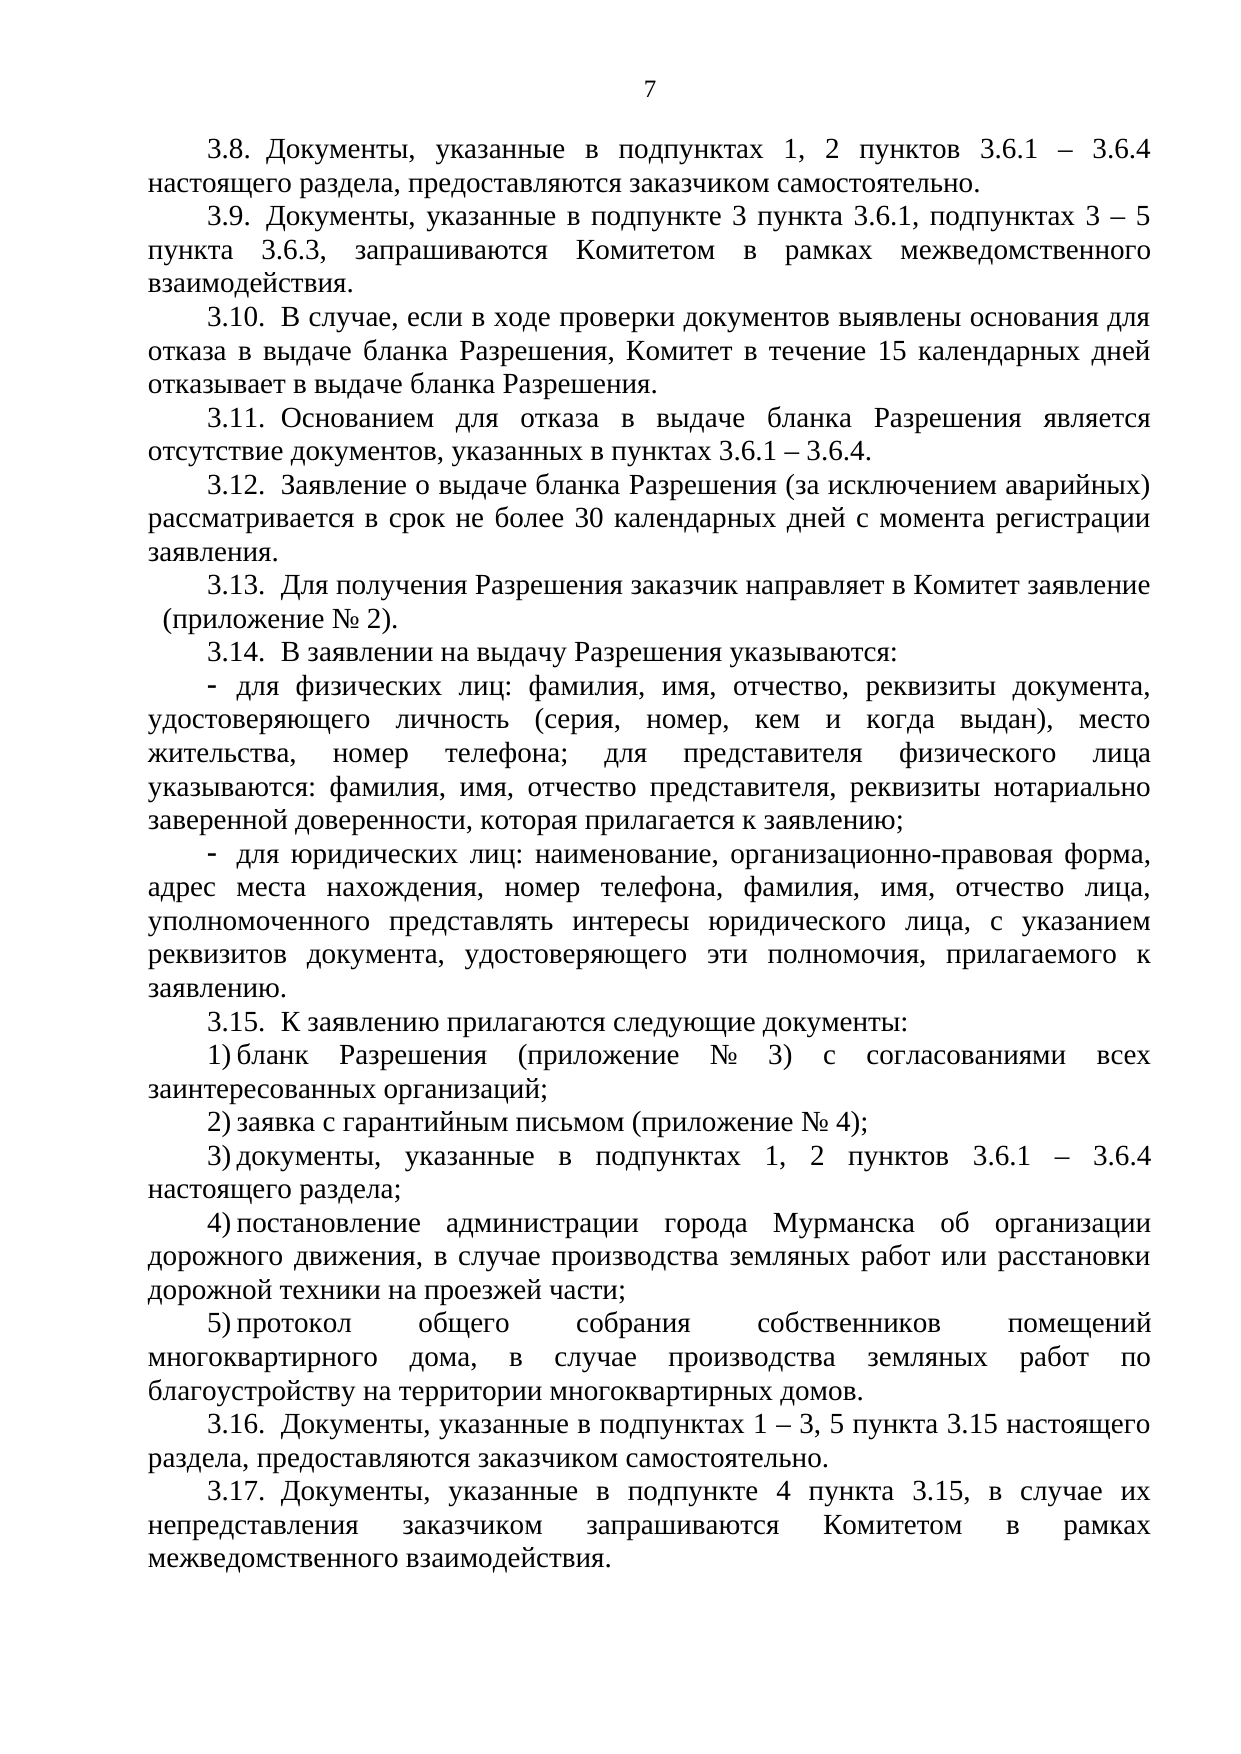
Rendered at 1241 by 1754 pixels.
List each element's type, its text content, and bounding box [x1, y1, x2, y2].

list документы, указанные в подпунктах 1, 2 пунктов 3.6.1 – 3.6.4 настоящего раздела; [148, 1138, 1152, 1205]
list К заявлению прилагаются следующие документы: [148, 1004, 1152, 1037]
list постановление администрации города Мурманска об организации дорожного движения, в случае производства земляных работ или расстановки дорожной техники на проезжей части; [148, 1205, 1152, 1306]
list Документы, указанные в подпункте 3 пункта 3.6.1, подпунктах 3 – 5 пункта 3.6.3, запрашиваются Комитетом в рамках межведомственного взаимодействия. [148, 198, 1152, 299]
list для физических лиц: фамилия, имя, отчество, реквизиты документа, удостоверяющего личность (серия, номер, кем и когда выдан), место жительства, номер телефона; для представителя физического лица указываются: фамилия, имя, отчество представителя, реквизиты нотариально заверенной доверенности, которая прилагается к заявлению; [148, 668, 1152, 836]
list для юридических лиц: наименование, организационно-правовая форма, адрес места нахождения, номер телефона, фамилия, имя, отчество лица, уполномоченного представлять интересы юридического лица, с указанием реквизитов документа, удостоверяющего эти полномочия, прилагаемого к заявлению. [148, 836, 1152, 1004]
list Документы, указанные в подпунктах 1 – 3, 5 пункта 3.15 настоящего раздела, предоставляются заказчиком самостоятельно. [148, 1406, 1152, 1473]
list Заявление о выдаче бланка Разрешения (за исключением аварийных) рассматривается в срок не более 30 календарных дней с момента регистрации заявления. [148, 467, 1152, 567]
list В случае, если в ходе проверки документов выявлены основания для отказа в выдаче бланка Разрешения, Комитет в течение 15 календарных дней отказывает в выдаче бланка Разрешения. [148, 299, 1152, 400]
list Документы, указанные в подпункте 4 пункта 3.15, в случае их непредставления заказчиком запрашиваются Комитетом в рамках межведомственного взаимодействия. [148, 1473, 1152, 1574]
list Основанием для отказа в выдаче бланка Разрешения является отсутствие документов, указанных в пунктах 3.6.1 – 3.6.4. [148, 400, 1152, 467]
list Для получения Разрешения заказчик направляет в Комитет заявление (приложение № 2). [162, 567, 1152, 634]
list Документы, указанные в подпунктах 1, 2 пунктов 3.6.1 – 3.6.4 настоящего раздела, предоставляются заказчиком самостоятельно. [148, 131, 1152, 198]
list заявка с гарантийным письмом (приложение № 4); [148, 1104, 1152, 1138]
list бланк Разрешения (приложение № 3) с согласованиями всех заинтересованных организаций; [148, 1037, 1152, 1104]
list В заявлении на выдачу Разрешения указываются: [207, 634, 1152, 668]
list протокол общего собрания собственников помещений многоквартирного дома, в случае производства земляных работ по благоустройству на территории многоквартирных домов. [148, 1306, 1152, 1406]
